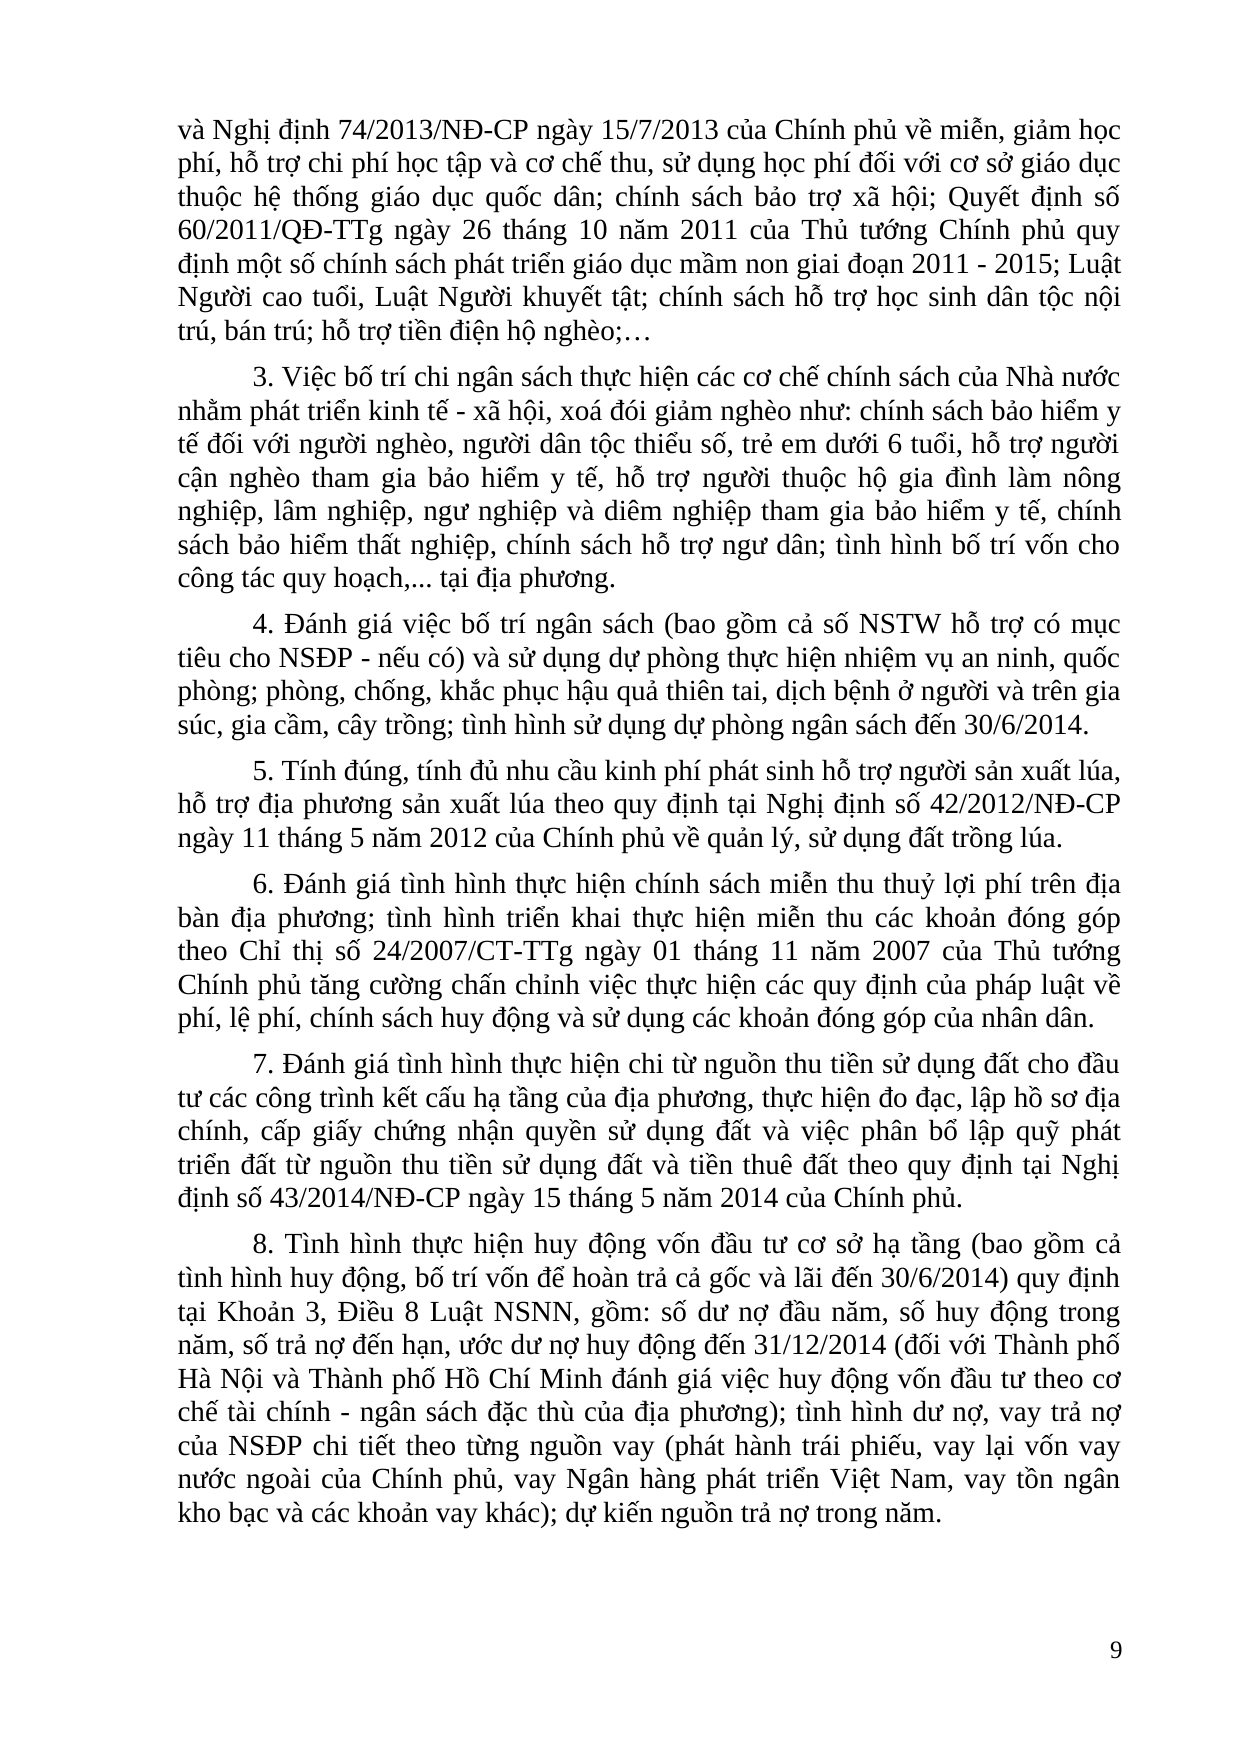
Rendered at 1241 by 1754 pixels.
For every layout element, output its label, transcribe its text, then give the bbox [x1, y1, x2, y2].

text 3. Việc bố trí chi ngân sách thực hiện các cơ chế chính sách của Nhà nước nhằm phát triển kinh tế - xã hội, xoá đói giảm nghèo như: chính sách bảo hiểm y tế đối với người nghèo, người dân tộc thiểu số, trẻ em dưới 6 tuổi, hỗ trợ người cận nghèo tham gia bảo hiểm y tế, hỗ trợ người thuộc hộ gia đình làm nông nghiệp, lâm nghiệp, ngư nghiệp và diêm nghiệp tham gia bảo hiểm y tế, chính sách bảo hiểm thất nghiệp, chính sách hỗ trợ ngư dân; tình hình bố trí vốn cho công tác quy hoạch,... tại địa phương. [177, 359, 1122, 594]
text 5. Tính đúng, tính đủ nhu cầu kinh phí phát sinh hỗ trợ người sản xuất lúa, hỗ trợ địa phương sản xuất lúa theo quy định tại Nghị định số 42/2012/NĐ-CP ngày 11 tháng 5 năm 2012 của Chính phủ về quản lý, sử dụng đất trồng lúa. [177, 753, 1122, 854]
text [177, 112, 1122, 347]
text 7. Đánh giá tình hình thực hiện chi từ nguồn thu tiền sử dụng đất cho đầu tư các công trình kết cấu hạ tầng của địa phương, thực hiện đo đạc, lập hồ sơ địa chính, cấp giấy chứng nhận quyền sử dụng đất và việc phân bổ lập quỹ phát triển đất từ nguồn thu tiền sử dụng đất và tiền thuê đất theo quy định tại Nghị định số 43/2014/NĐ-CP ngày 15 tháng 5 năm 2014 của Chính phủ. [177, 1046, 1122, 1214]
text 4. Đánh giá việc bố trí ngân sách (bao gồm cả số NSTW hỗ trợ có mục tiêu cho NSĐP - nếu có) và sử dụng dự phòng thực hiện nhiệm vụ an ninh, quốc phòng; phòng, chống, khắc phục hậu quả thiên tai, dịch bệnh ở người và trên gia súc, gia cầm, cây trồng; tình hình sử dụng dự phòng ngân sách đến 30/6/2014. [177, 606, 1122, 741]
text 8. Tình hình thực hiện huy động vốn đầu tư cơ sở hạ tầng (bao gồm cả tình hình huy động, bố trí vốn để hoàn trả cả gốc và lãi đến 30/6/2014) quy định tại Khoản 3, Điều 8 Luật NSNN, gồm: số dư nợ đầu năm, số huy động trong năm, số trả nợ đến hạn, ước dư nợ huy động đến 31/12/2014 (đối với Thành phố Hà Nội và Thành phố Hồ Chí Minh đánh giá việc huy động vốn đầu tư theo cơ chế tài chính - ngân sách đặc thù của địa phương); tình hình dư nợ, vay trả nợ của NSĐP chi tiết theo từng nguồn vay (phát hành trái phiếu, vay lại vốn vay nước ngoài của Chính phủ, vay Ngân hàng phát triển Việt Nam, vay tồn ngân kho bạc và các khoản vay khác); dự kiến nguồn trả nợ trong năm. [177, 1227, 1122, 1528]
text 6. Đánh giá tình hình thực hiện chính sách miễn thu thuỷ lợi phí trên địa bàn địa phương; tình hình triển khai thực hiện miễn thu các khoản đóng góp theo Chỉ thị số 24/2007/CT-TTg ngày 01 tháng 11 năm 2007 của Thủ tướng Chính phủ tăng cường chấn chỉnh việc thực hiện các quy định của pháp luật về phí, lệ phí, chính sách huy động và sử dụng các khoản đóng góp của nhân dân. [177, 866, 1122, 1034]
